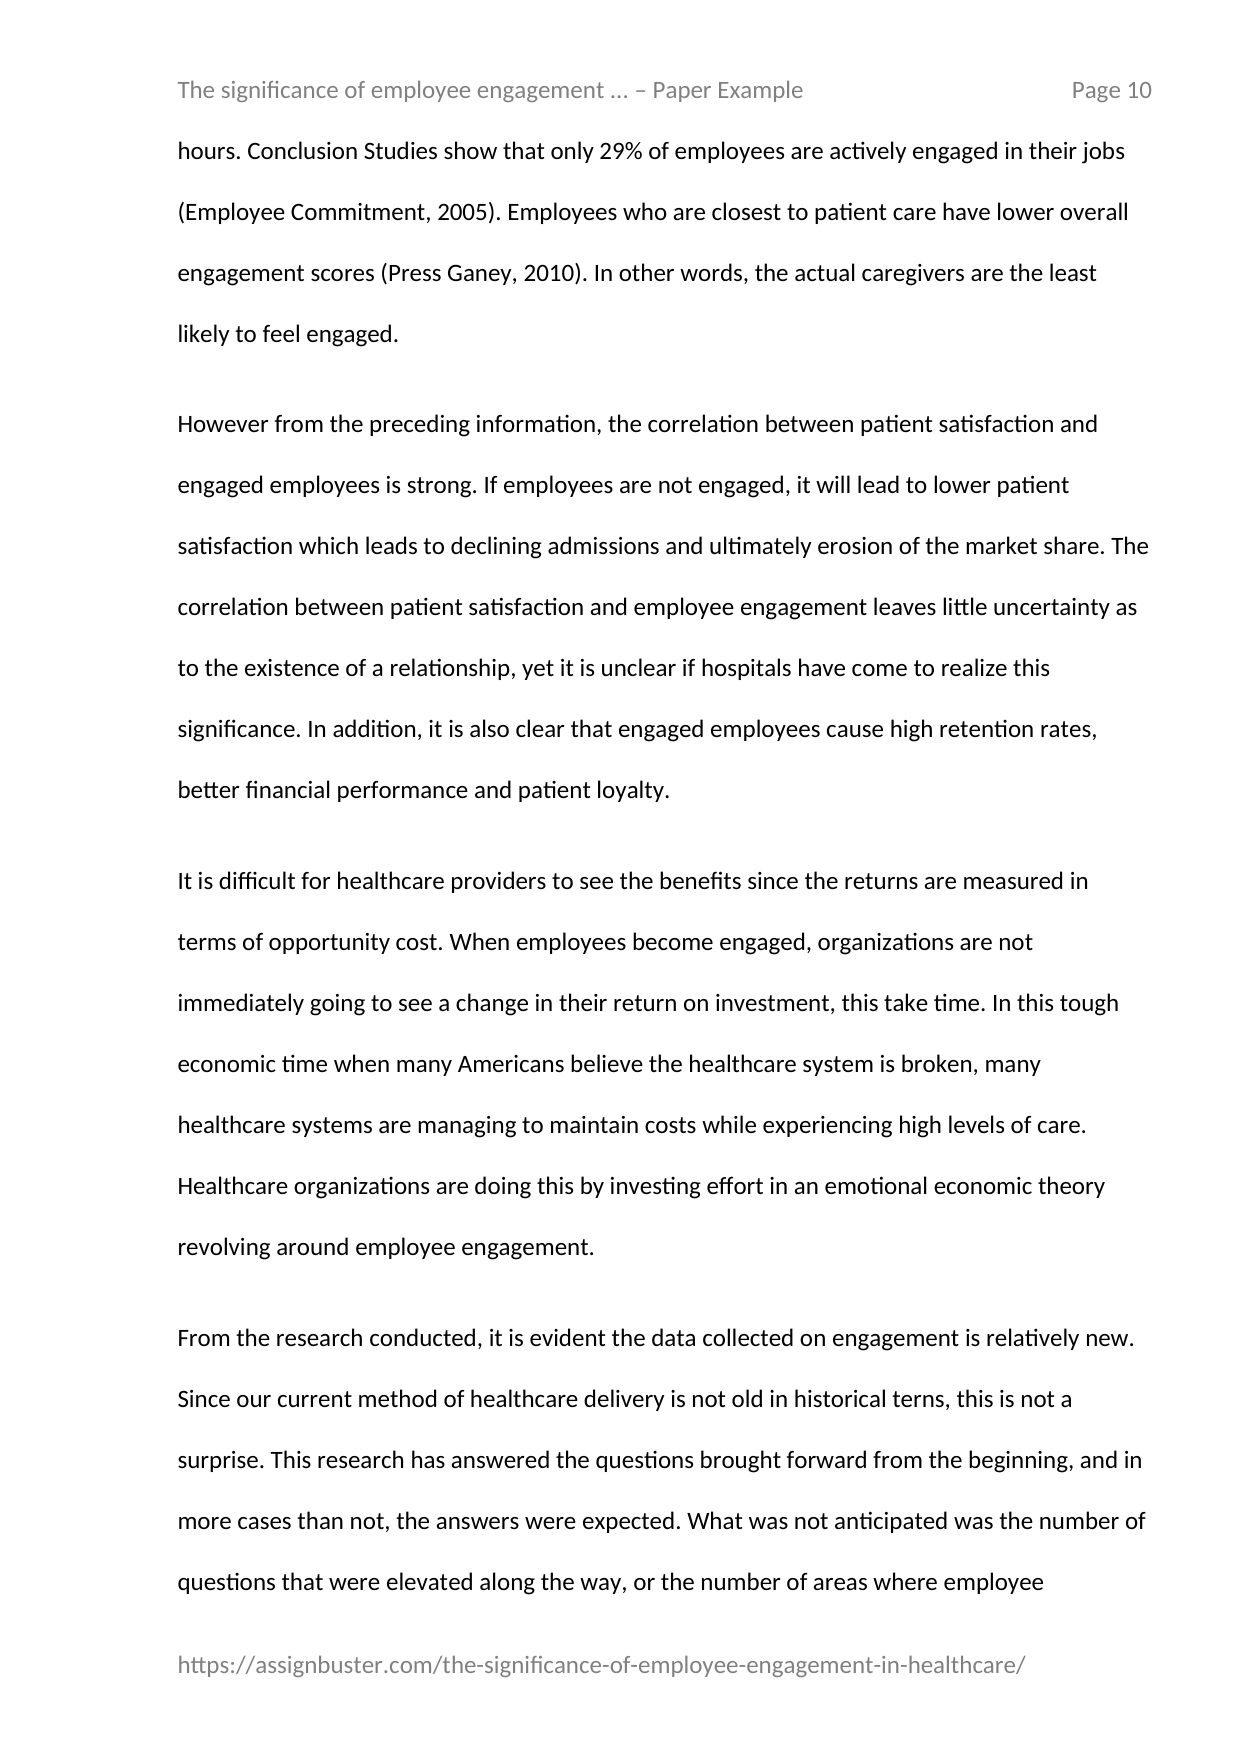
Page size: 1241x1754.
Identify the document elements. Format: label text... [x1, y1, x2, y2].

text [177, 1322, 1152, 1597]
text It is difficult for healthcare providers to see the benefits since the returns are measured in terms of opportunity cost. When employees become engaged, organizations are not immediately going to see a change in their return on investment, this take time. In this tough economic time when many Americans believe the healthcare system is broken, many healthcare systems are managing to maintain costs while experiencing high levels of care. Healthcare organizations are doing this by investing effort in an emotional economic theory revolving around employee engagement. [177, 865, 1152, 1262]
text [177, 135, 1152, 348]
text However from the preceding information, the correlation between patient satisfaction and engaged employees is strong. If employees are not engaged, it will lead to lower patient satisfaction which leads to declining admissions and ultimately erosion of the market share. The correlation between patient satisfaction and employee engagement leaves little uncertainty as to the existence of a relationship, yet it is unclear if hospitals have come to realize this significance. In addition, it is also clear that engaged employees cause high retention rates, better financial performance and patient loyalty. [177, 408, 1152, 805]
